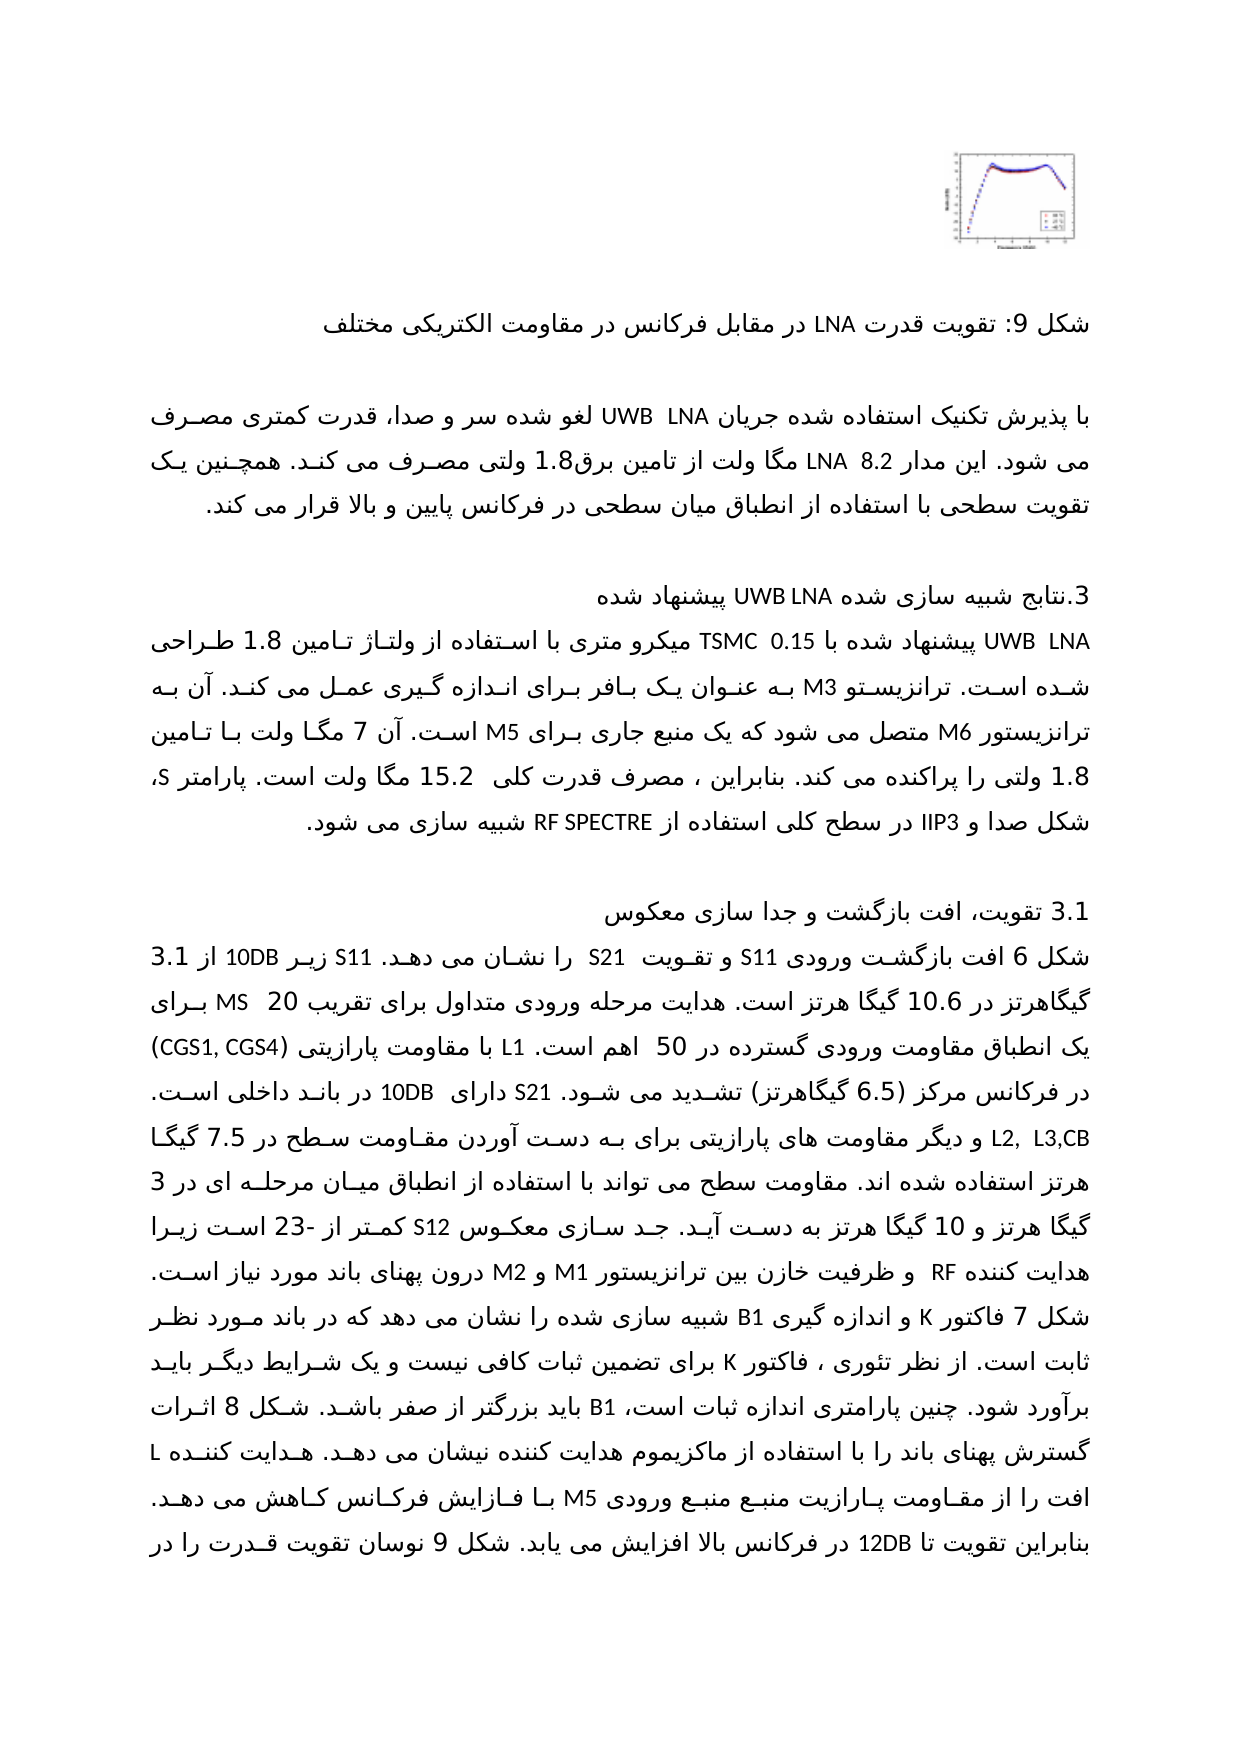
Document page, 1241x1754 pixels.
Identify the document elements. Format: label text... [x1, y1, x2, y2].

text 3.1 تقویت، افت بازگشت و جدا سازی معکوس [150, 897, 1090, 927]
picture [944, 150, 1091, 249]
text شکل 9: تقویت قدرت LNA در مقابل فرکانس در مقاومت الکتریکی مختلف [150, 309, 1090, 339]
text UWB LNA پیشنهاد شده با TSMC 0.15 میکرو متری با استفاده از ولتاژ تامین 1.8 طراحی شده است. ترانزیستو M3 به عنوان یک بافر برای اندازه گیری عمل می کند. آن به ترانزیستور M6 متصل می شود که یک منبع جاری برای M5 است. آن 7 مگا ولت با تامین 1.8 ولتی را پراکنده می کند. بنابراین ، مصرف قدرت کلی 15.2 مگا ولت است. پارامتر S، شکل صدا و IIP3 در سطح کلی استفاده از RF SPECTRE شبیه سازی می شود. [150, 626, 1090, 836]
text 3.نتابج شبیه سازی شده UWB LNA پیشنهاد شده [150, 580, 1090, 610]
text با پذیرش تکنیک استفاده شده جریان UWB LNA لغو شده سر و صدا، قدرت کمتری مصرف می شود. این مدار LNA 8.2 مگا ولت از تامین برق1.8 ولتی مصرف می کند. همچنین یک تقویت سطحی با استفاده از انطباق میان سطحی در فرکانس پایین و بالا قرار می کند. [150, 400, 1090, 519]
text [150, 941, 1090, 1557]
